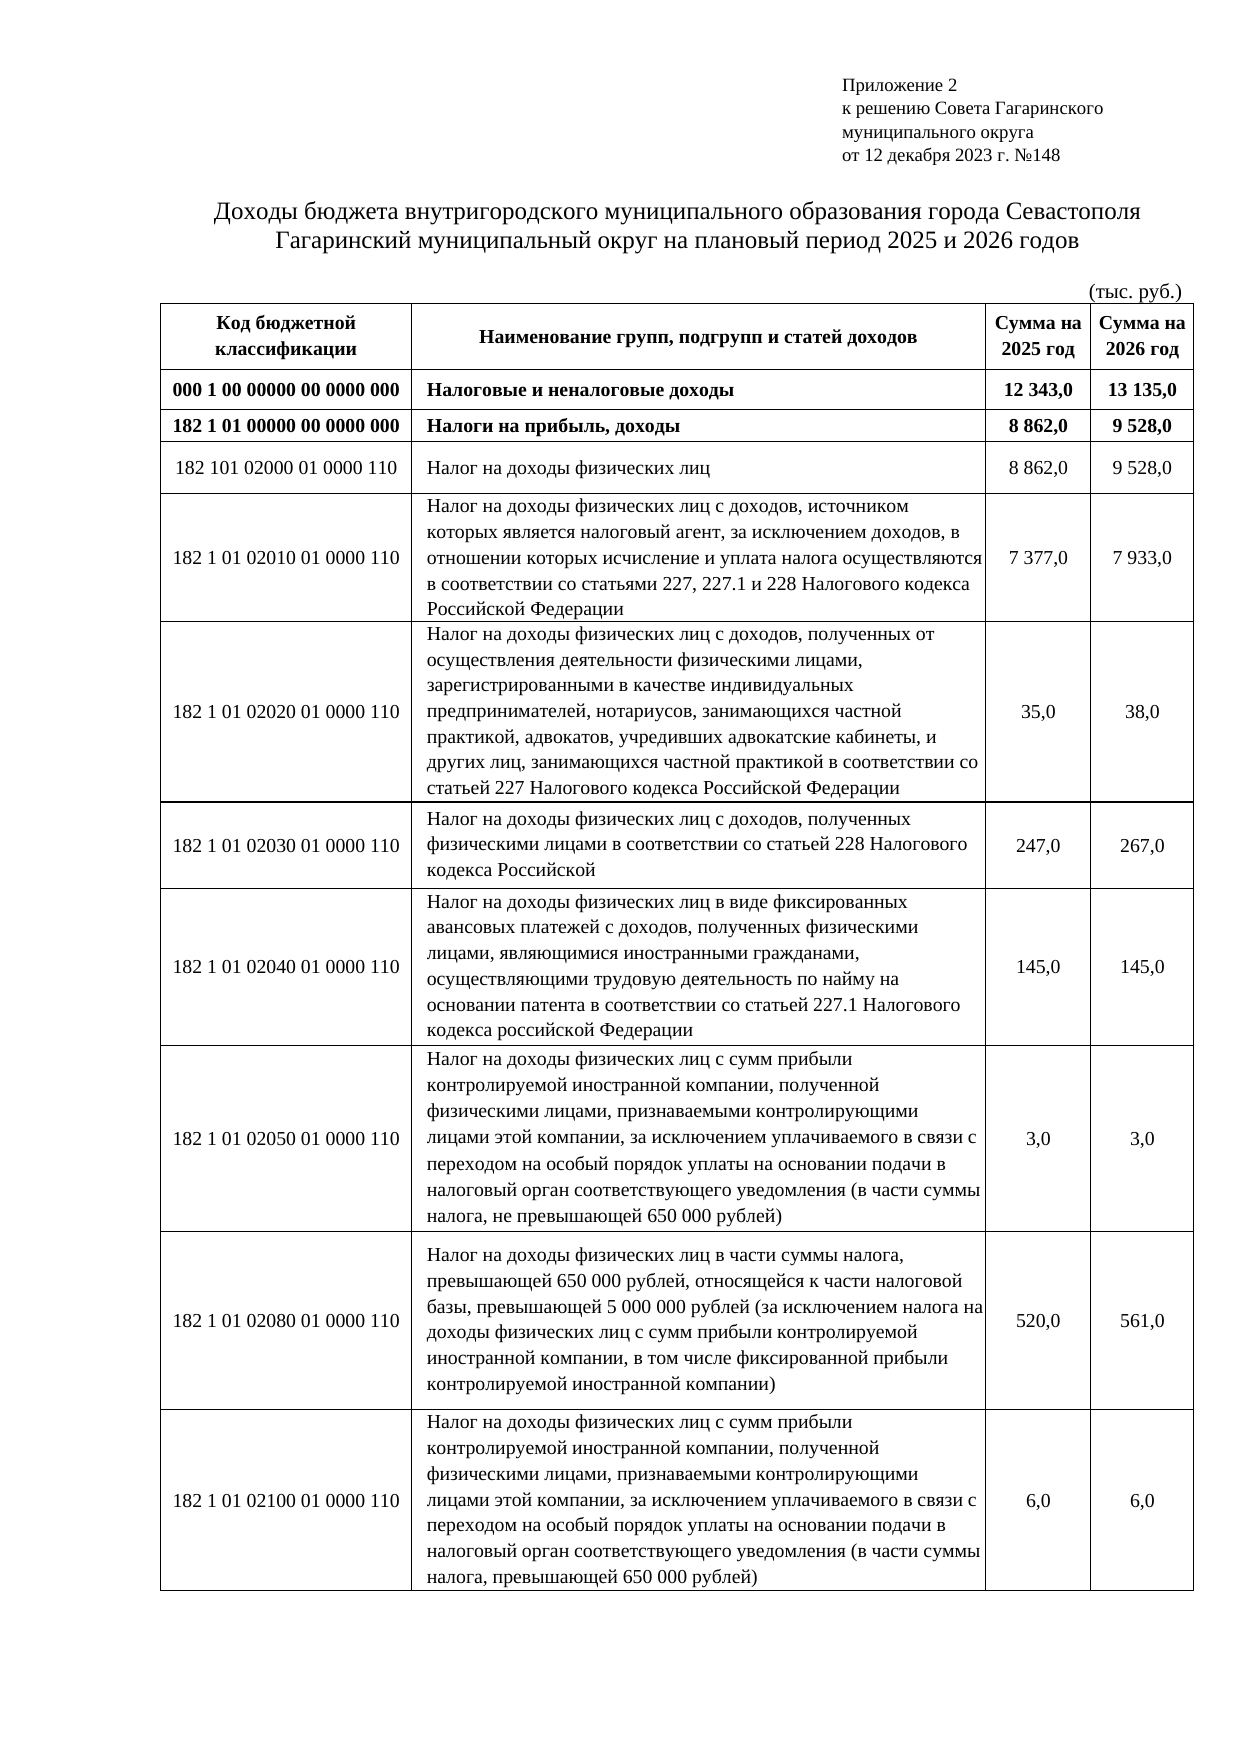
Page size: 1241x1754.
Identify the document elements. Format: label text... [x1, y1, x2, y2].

table_cell 182 101 02000 01 0000 110 [161, 442, 411, 493]
table_cell 9 528,0 [1091, 410, 1193, 441]
table_cell 561,0 [1091, 1232, 1193, 1409]
table_cell Налоги на прибыль, доходы [412, 410, 985, 441]
table_cell 35,0 [986, 622, 1090, 801]
table_header Сумма на 2026 год [1091, 304, 1193, 369]
table_cell Налог на доходы физических лиц с сумм прибыли контролируемой иностранной компании, полученной физическими лицами, признаваемыми контролирующими лицами этой компании, за исключением уплачиваемого в связи с переходом на особый порядок уплаты на основании подачи в налоговый орган соответствующего уведомления (в части суммы налога, не превышающей 650 000 рублей) [412, 1046, 985, 1231]
text Доходы бюджета внутригородского муниципального образования города Севастополя [148, 196, 1207, 225]
table_cell 9 528,0 [1091, 442, 1193, 493]
table_cell 38,0 [1091, 622, 1193, 801]
table_header Наименование групп, подгрупп и статей доходов [412, 304, 985, 369]
text от 12 декабря 2023 г. №148 [842, 144, 1207, 166]
table_cell 3,0 [1091, 1046, 1193, 1231]
table_cell 520,0 [986, 1232, 1090, 1409]
table_cell Налог на доходы физических лиц с доходов, полученных от осуществления деятельности физическими лицами, зарегистрированными в качестве индивидуальных предпринимателей, нотариусов, занимающихся частной практикой, адвокатов, учредивших адвокатские кабинеты, и других лиц, занимающихся частной практикой в соответствии со статьей 227 Налогового кодекса Российской Федерации [412, 622, 985, 801]
table_cell Налог на доходы физических лиц с доходов, источником которых является налоговый агент, за исключением доходов, в отношении которых исчисление и уплата налога осуществляются в соответствии со статьями 227, 227.1 и 228 Налогового кодекса Российской Федерации [412, 494, 985, 621]
text к решению Совета Гагаринского муниципального округа [842, 97, 1207, 142]
table_header Сумма на 2025 год [986, 304, 1090, 369]
table_cell 13 135,0 [1091, 370, 1193, 409]
text Гагаринский муниципальный округ на плановый период 2025 и 2026 годов [148, 225, 1207, 254]
table_cell 7 377,0 [986, 494, 1090, 621]
table_cell 182 1 01 02100 01 0000 110 [161, 1410, 411, 1590]
table_cell 182 1 01 00000 00 0000 000 [161, 410, 411, 441]
table_cell 6,0 [986, 1410, 1090, 1590]
text (тыс. руб.) [148, 279, 1182, 303]
table_cell 182 1 01 02040 01 0000 110 [161, 889, 411, 1045]
table_cell 182 1 01 02010 01 0000 110 [161, 494, 411, 621]
text Приложение 2 [842, 74, 1207, 95]
table_cell 267,0 [1091, 803, 1193, 888]
table_cell 3,0 [986, 1046, 1090, 1231]
table_cell 182 1 01 02050 01 0000 110 [161, 1046, 411, 1231]
table_cell 145,0 [1091, 889, 1193, 1045]
table_cell 6,0 [1091, 1410, 1193, 1590]
table_cell 182 1 01 02020 01 0000 110 [161, 622, 411, 801]
table_cell Налог на доходы физических лиц с сумм прибыли контролируемой иностранной компании, полученной физическими лицами, признаваемыми контролирующими лицами этой компании, за исключением уплачиваемого в связи с переходом на особый порядок уплаты на основании подачи в налоговый орган соответствующего уведомления (в части суммы налога, превышающей 650 000 рублей) [412, 1410, 985, 1590]
table_cell Налог на доходы физических лиц в части суммы налога, превышающей 650 000 рублей, относящейся к части налоговой базы, превышающей 5 000 000 рублей (за исключением налога на доходы физических лиц с сумм прибыли контролируемой иностранной компании, в том числе фиксированной прибыли контролируемой иностранной компании) [412, 1232, 985, 1409]
table_cell 145,0 [986, 889, 1090, 1045]
table_header Код бюджетной классификации [161, 304, 411, 369]
table_cell 8 862,0 [986, 410, 1090, 441]
table_cell 8 862,0 [986, 442, 1090, 493]
table_cell 247,0 [986, 803, 1090, 888]
table_cell Налог на доходы физических лиц в виде фиксированных авансовых платежей с доходов, полученных физическими лицами, являющимися иностранными гражданами, осуществляющими трудовую деятельность по найму на основании патента в соответствии со статьей 227.1 Налогового кодекса российской Федерации [412, 889, 985, 1045]
table_cell 12 343,0 [986, 370, 1090, 409]
table_cell 182 1 01 02080 01 0000 110 [161, 1232, 411, 1409]
table_cell Налог на доходы физических лиц [412, 442, 985, 493]
table_cell Налоговые и неналоговые доходы [412, 370, 985, 409]
table_cell 000 1 00 00000 00 0000 000 [161, 370, 411, 409]
table_cell 182 1 01 02030 01 0000 110 [161, 803, 411, 888]
table_cell Налог на доходы физических лиц с доходов, полученных физическими лицами в соответствии со статьей 228 Налогового кодекса Российской [412, 803, 985, 888]
table_cell 7 933,0 [1091, 494, 1193, 621]
